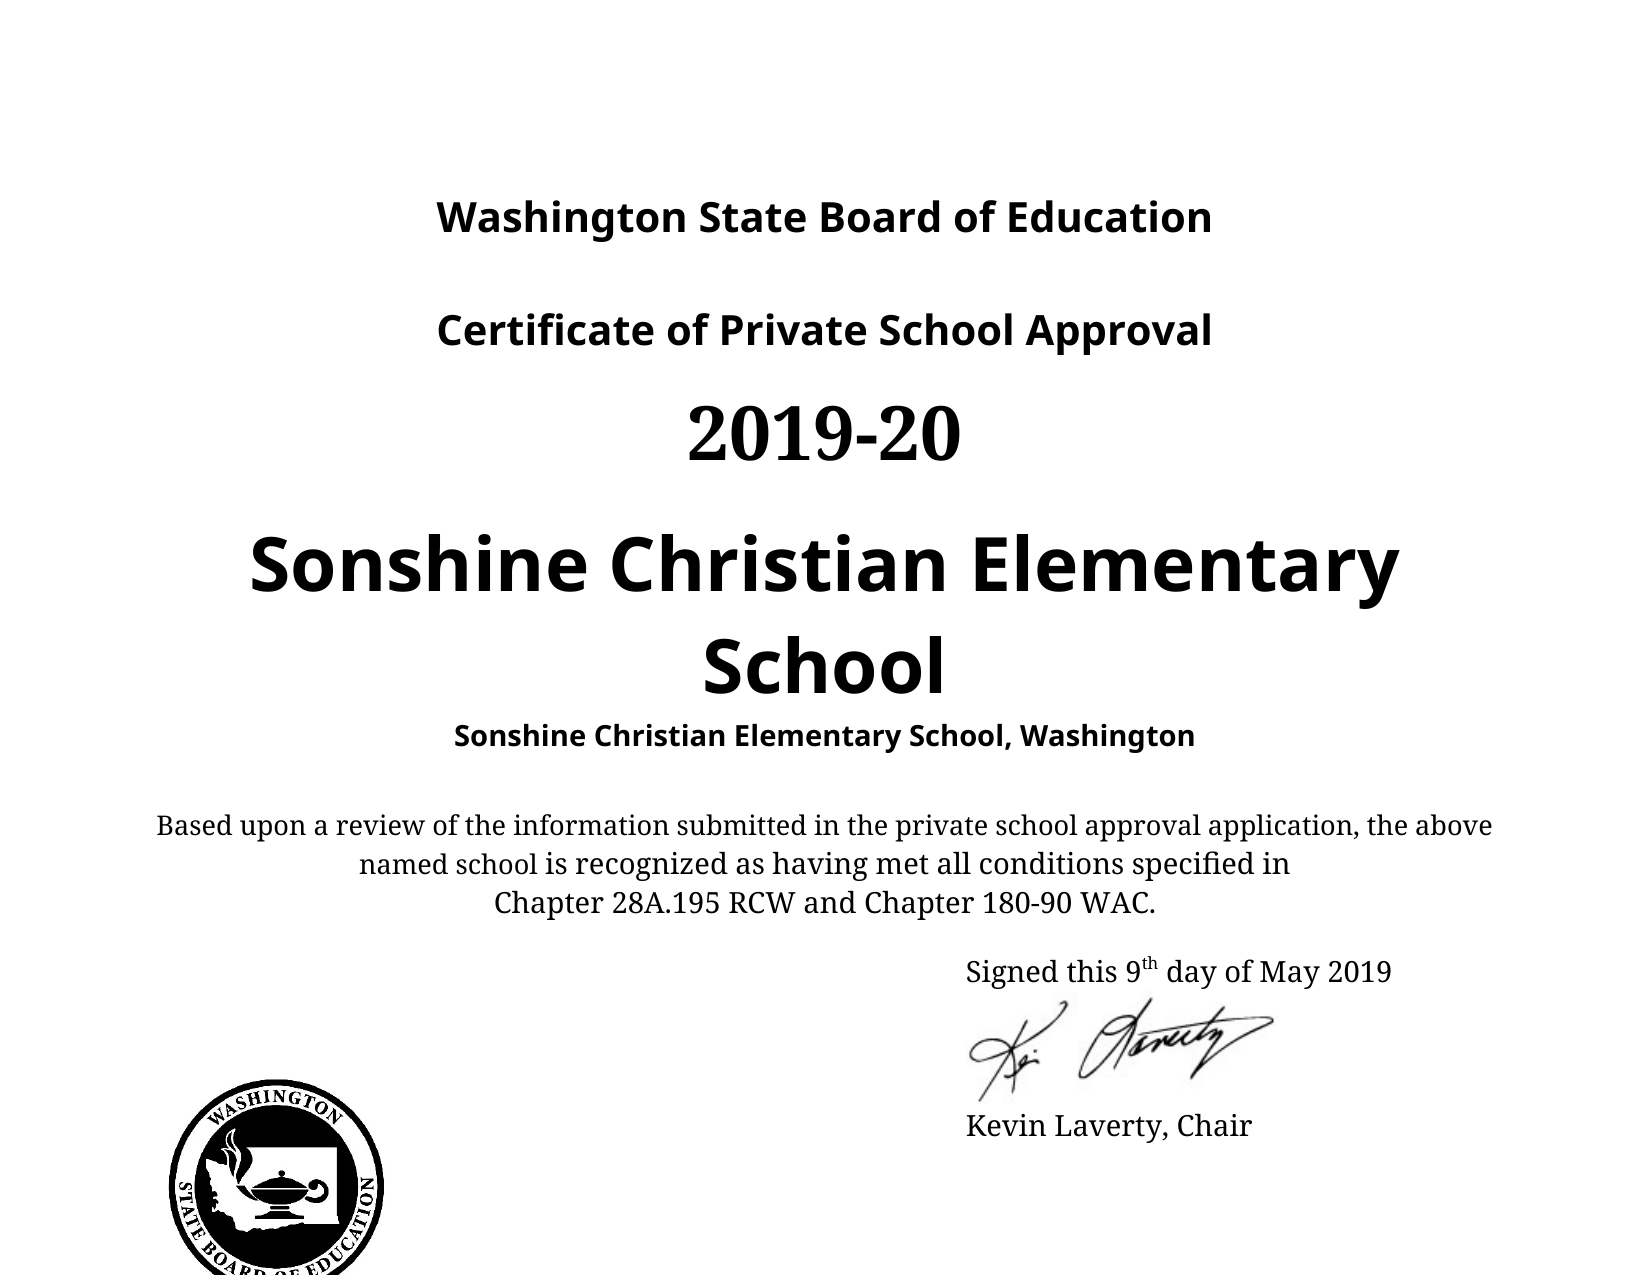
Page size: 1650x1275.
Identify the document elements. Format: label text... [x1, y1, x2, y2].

text Signed this 9th day of May 2019 [150, 951, 1500, 991]
text Washington State Board of Education [150, 187, 1500, 244]
picture [162, 1073, 391, 1275]
text Based upon a review of the information submitted in the private school approval application, the above named school is recognized as having met all conditions specified in [150, 806, 1500, 883]
text Sonshine Christian Elementary School, Washington [150, 716, 1500, 755]
picture [965, 991, 1280, 1105]
text Certificate of Private School Approval [150, 301, 1500, 358]
text Kevin Laverty, Chair [966, 1105, 1500, 1145]
text Chapter 28A.195 RCW and Chapter 180-90 WAC. [150, 883, 1500, 922]
text 2019-20 [150, 381, 1500, 483]
text Sonshine Christian Elementary School [150, 511, 1500, 716]
